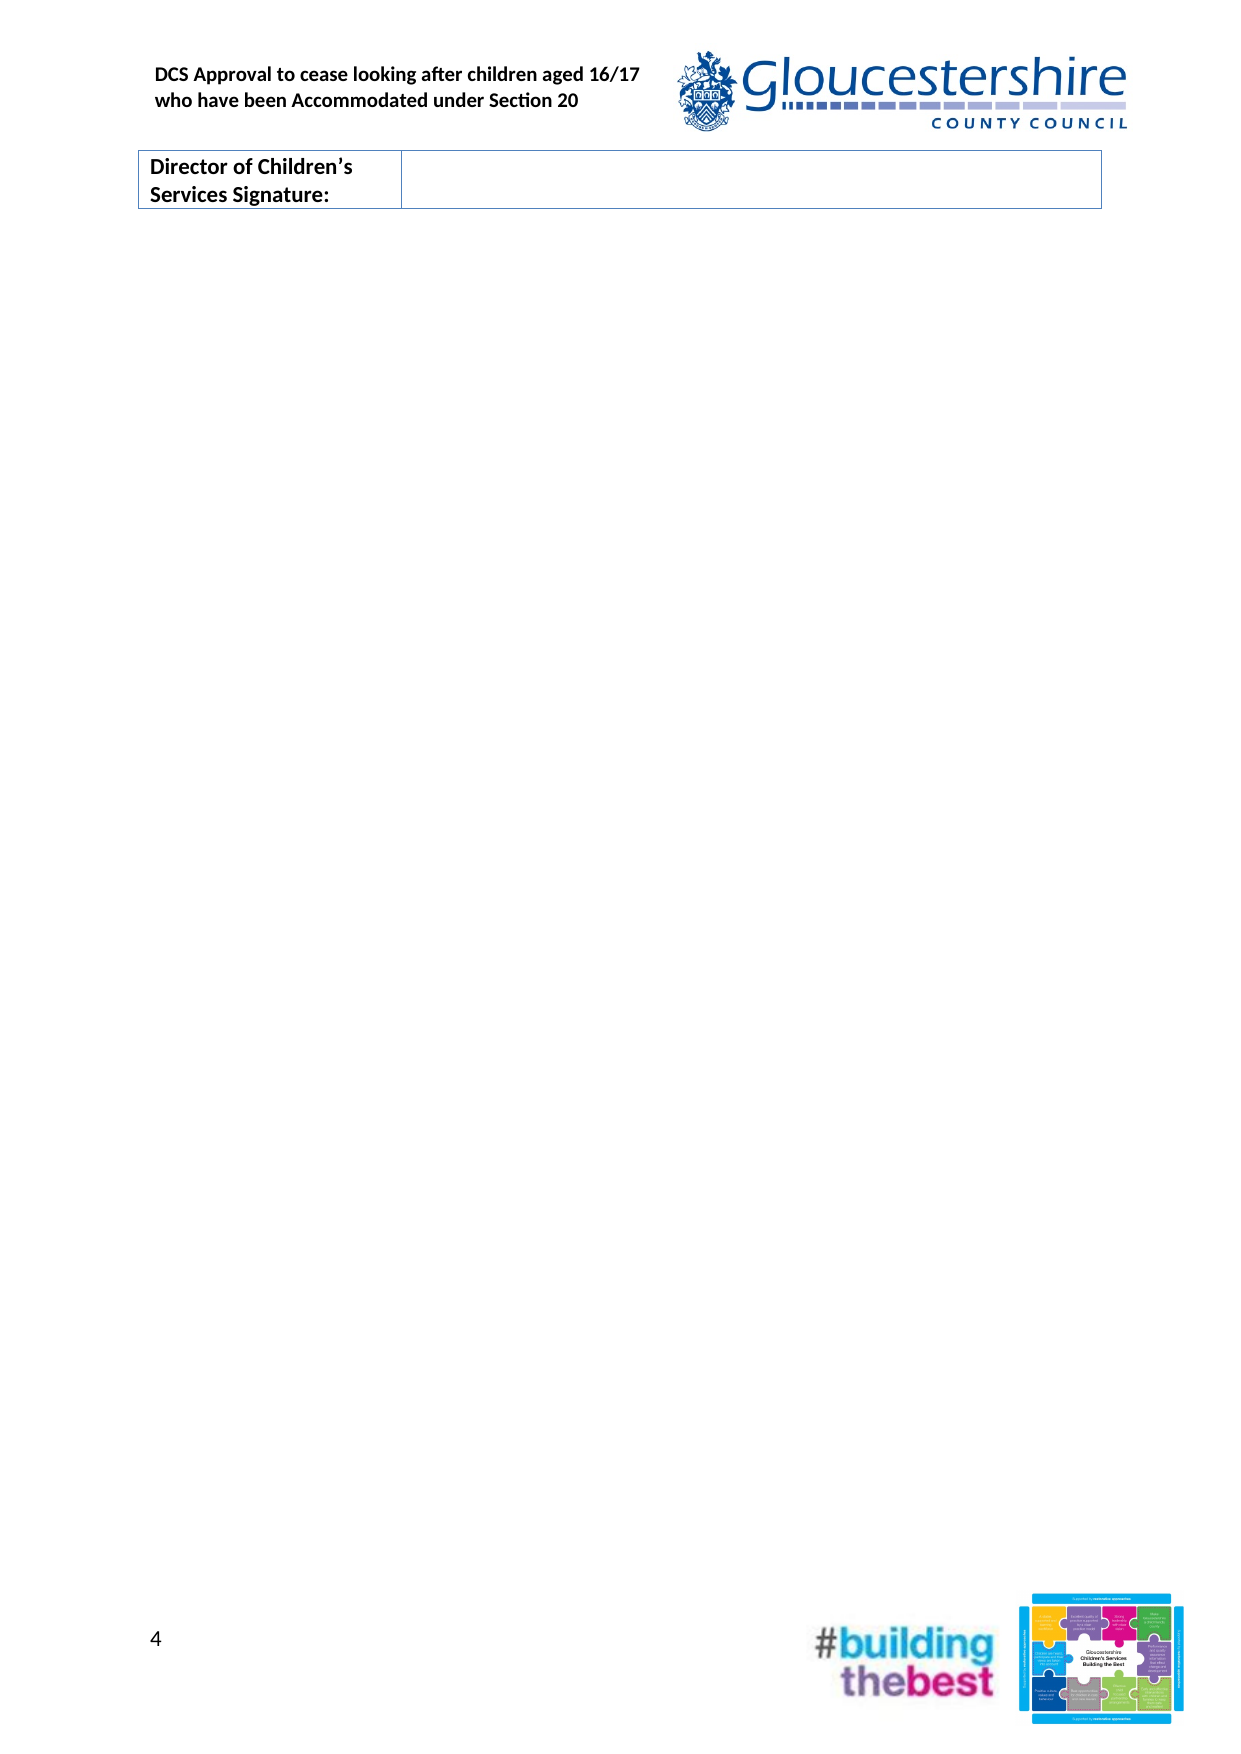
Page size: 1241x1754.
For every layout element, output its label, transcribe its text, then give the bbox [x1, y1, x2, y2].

picture [797, 1590, 1187, 1727]
picture [673, 43, 1134, 140]
table_cell Director of Children’s Services Signature: [139, 151, 401, 208]
table_cell [402, 151, 1101, 208]
